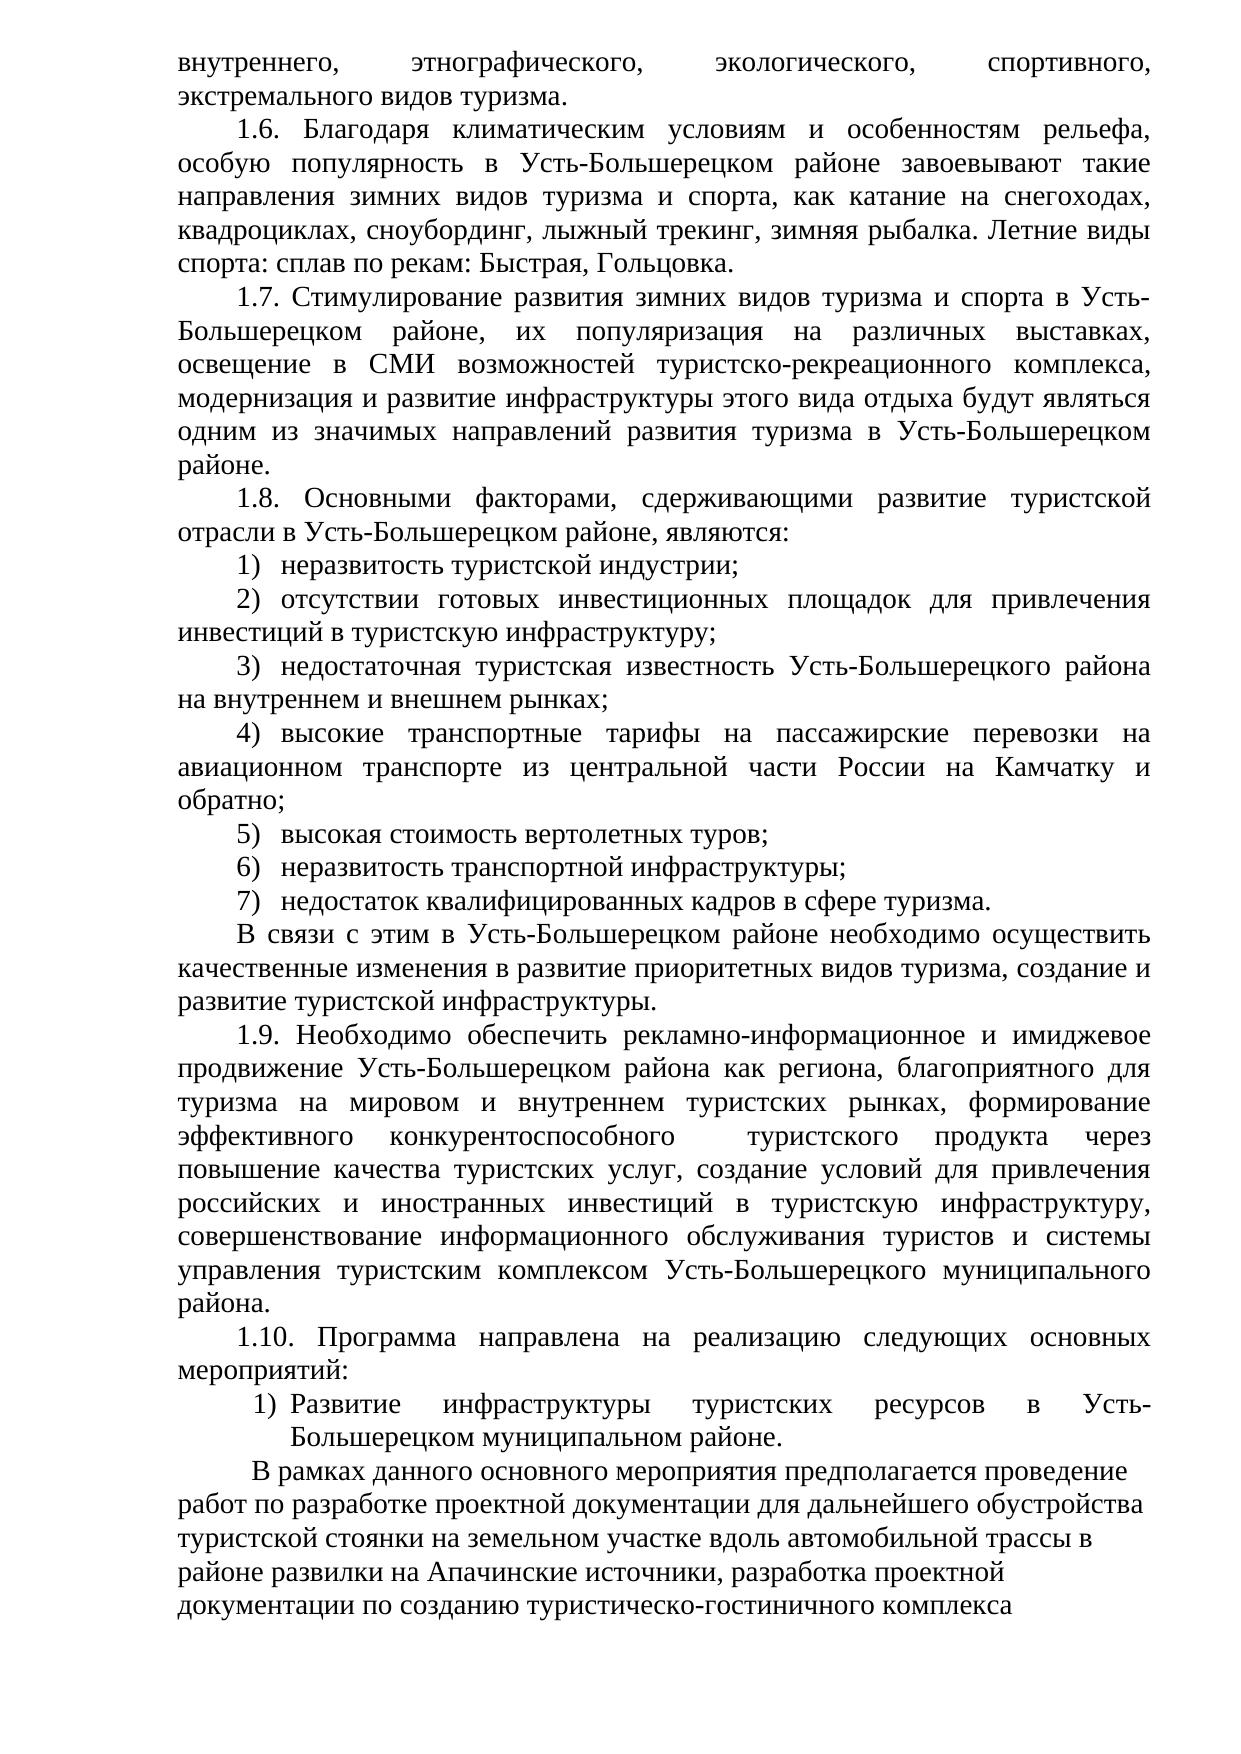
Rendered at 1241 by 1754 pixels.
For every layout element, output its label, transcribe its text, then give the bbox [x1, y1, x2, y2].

text 1.9. Необходимо обеспечить рекламно-информационное и имиджевое продвижение Усть-Большерецком района как региона, благоприятного для туризма на мировом и внутреннем туристских рынках, формирование эффективного конкурентоспособного туристского продукта через повышение качества туристских услуг, создание условий для привлечения российских и иностранных инвестиций в туристскую инфраструктуру, совершенствование информационного обслуживания туристов и системы управления туристским комплексом Усть-Большерецкого муниципального района. [177, 1017, 1152, 1319]
text 1) неразвитость туристской индустрии; [177, 547, 1152, 581]
text 2) отсутствии готовых инвестиционных площадок для привлечения инвестиций в туристскую инфраструктуру; [177, 581, 1152, 648]
text В связи с этим в Усть-Большерецком районе необходимо осуществить качественные изменения в развитие приоритетных видов туризма, создание и развитие туристской инфраструктуры. [177, 916, 1152, 1017]
text 7) недостаток квалифицированных кадров в сфере туризма. [177, 883, 1152, 916]
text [177, 44, 1152, 111]
list Развитие инфраструктуры туристских ресурсов в Усть-Большерецком муниципальном районе. [252, 1386, 1152, 1453]
text 4) высокие транспортные тарифы на пассажирские перевозки на авиационном транспорте из центральной части России на Камчатку и обратно; [177, 715, 1152, 816]
text 5) высокая стоимость вертолетных туров; [177, 816, 1152, 849]
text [177, 1453, 1152, 1621]
text 1.7. Стимулирование развития зимних видов туризма и спорта в Усть-Большерецком районе, их популяризация на различных выставках, освещение в СМИ возможностей туристско-рекреационного комплекса, модернизация и развитие инфраструктуры этого вида отдыха будут являться одним из значимых направлений развития туризма в Усть-Большерецком районе. [177, 279, 1152, 480]
text 1.6. Благодаря климатическим условиям и особенностям рельефа, особую популярность в Усть-Большерецком районе завоевывают такие направления зимних видов туризма и спорта, как катание на снегоходах, квадроциклах, сноубординг, лыжный трекинг, зимняя рыбалка. Летние виды спорта: сплав по рекам: Быстрая, Гольцовка. [177, 111, 1152, 279]
text 1.8. Основными факторами, сдерживающими развитие туристской отрасли в Усть-Большерецком районе, являются: [177, 480, 1152, 547]
text 3) недостаточная туристская известность Усть-Большерецкого района на внутреннем и внешнем рынках; [177, 648, 1152, 715]
text 1.10. Программа направлена на реализацию следующих основных мероприятий: [177, 1319, 1152, 1386]
text 6) неразвитость транспортной инфраструктуры; [177, 849, 1152, 883]
